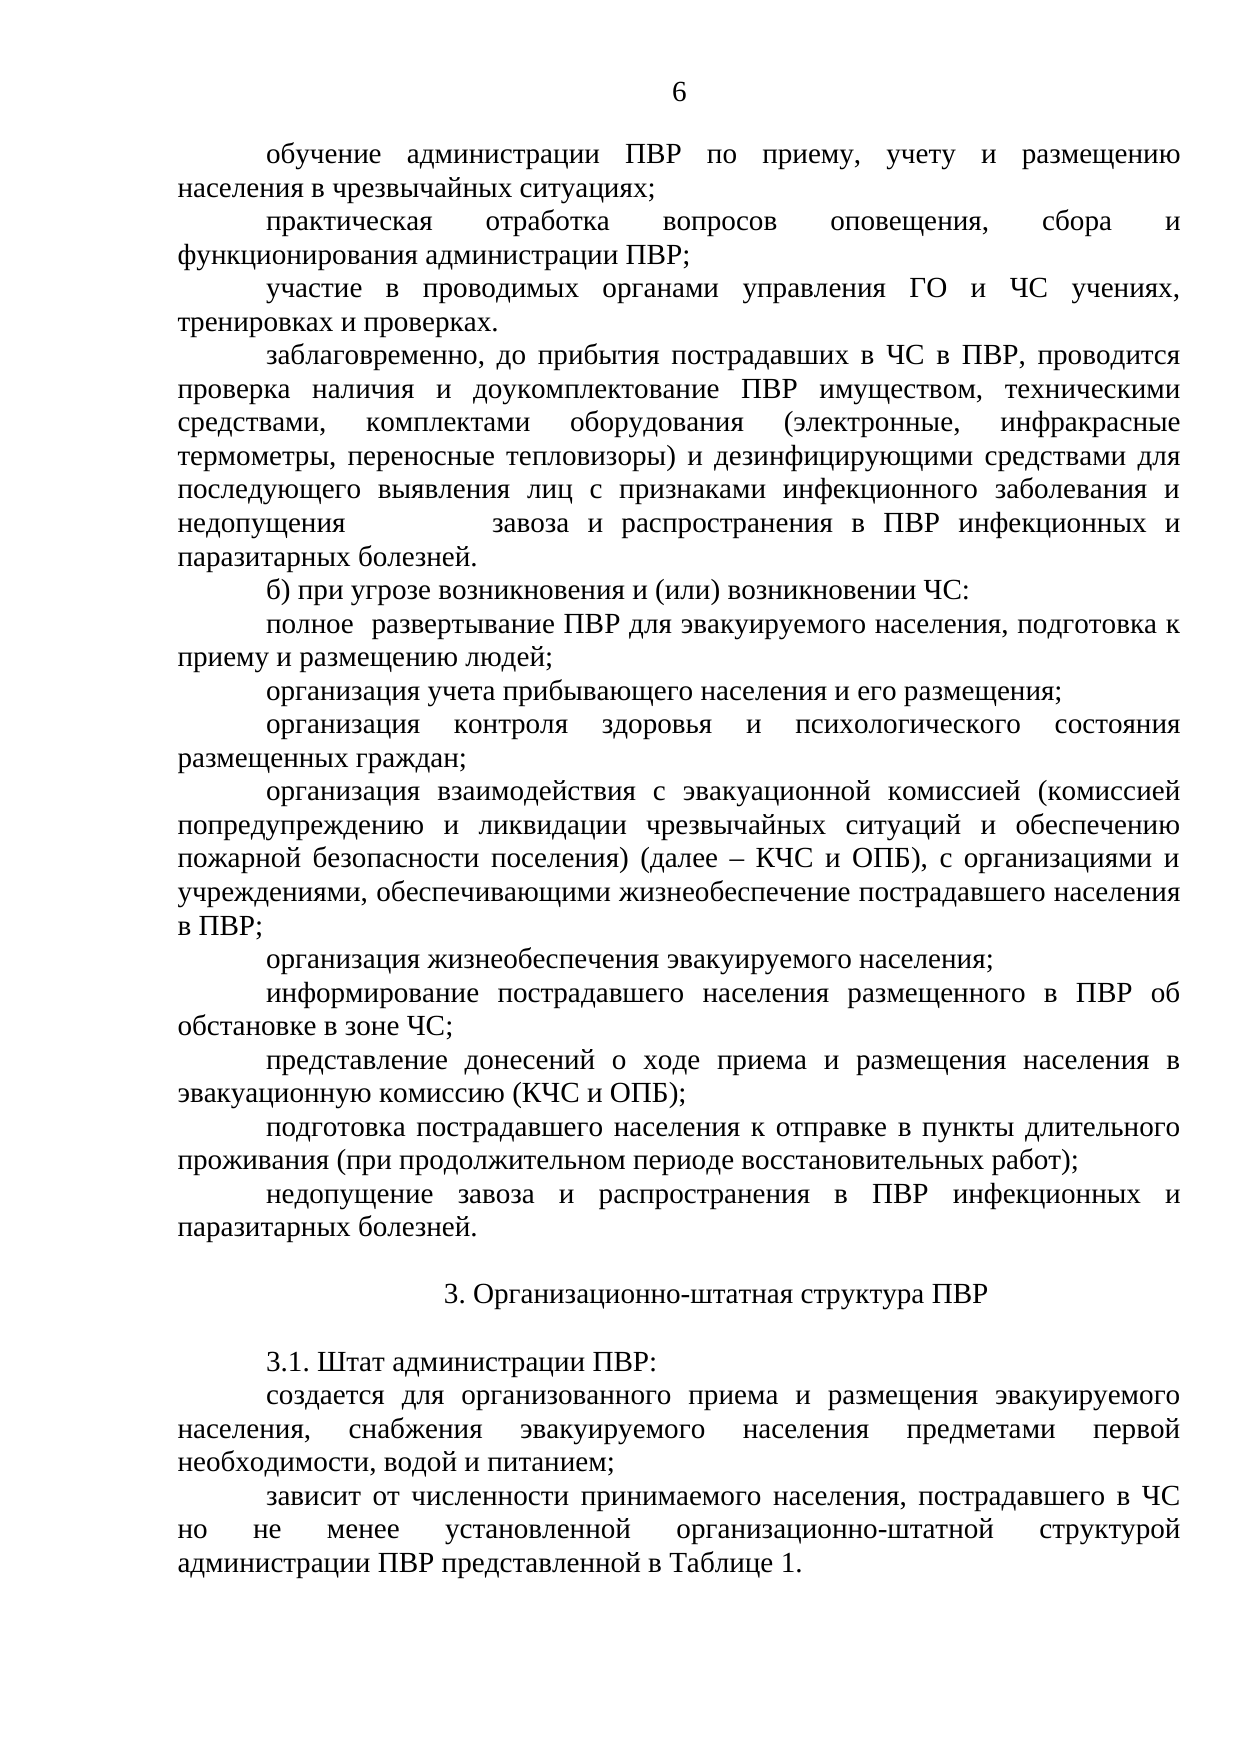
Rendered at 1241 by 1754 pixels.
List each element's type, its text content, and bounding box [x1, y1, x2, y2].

text б) при угрозе возникновения и (или) возникновении ЧС: [177, 572, 1181, 606]
text представление донесений о ходе приема и размещения населения в эвакуационную комиссию (КЧС и ОПБ); [177, 1042, 1181, 1109]
text обучение администрации ПВР по приему, учету и размещению населения в чрезвычайных ситуациях; [177, 136, 1181, 203]
text организация взаимодействия с эвакуационной комиссией (комиссией попредупреждению и ликвидации чрезвычайных ситуаций и обеспечению пожарной безопасности поселения) (далее – КЧС и ОПБ), с организациями и учреждениями, обеспечивающими жизнеобеспечение пострадавшего населения в ПВР; [177, 773, 1181, 941]
list 3. Организационно-штатная структура ПВР [177, 1277, 1181, 1310]
text организация учета прибывающего населения и его размещения; [177, 673, 1181, 706]
text создается для организованного приема и размещения эвакуируемого населения, снабжения эвакуируемого населения предметами первой необходимости, водой и питанием; [177, 1377, 1181, 1478]
text информирование пострадавшего населения размещенного в ПВР об обстановке в зоне ЧС; [177, 975, 1181, 1042]
text практическая отработка вопросов оповещения, сбора и функционирования администрации ПВР; [177, 203, 1181, 270]
text участие в проводимых органами управления ГО и ЧС учениях, тренировках и проверках. [177, 270, 1181, 337]
text зависит от численности принимаемого населения, пострадавшего в ЧС но не менее установленной организационно-штатной структурой администрации ПВР представленной в Таблице 1. [177, 1478, 1181, 1578]
text полное развертывание ПВР для эвакуируемого населения, подготовка к приему и размещению людей; [177, 606, 1181, 673]
text подготовка пострадавшего населения к отправке в пункты длительного проживания (при продолжительном периоде восстановительных работ); [177, 1109, 1181, 1176]
text заблаговременно, до прибытия пострадавших в ЧС в ПВР, проводится проверка наличия и доукомплектование ПВР имуществом, техническими средствами, комплектами оборудования (электронные, инфракрасные термометры, переносные тепловизоры) и дезинфицирующими средствами для последующего выявления лиц с признаками инфекционного заболевания и недопущения завоза и распространения в ПВР инфекционных и паразитарных болезней. [177, 337, 1181, 572]
text организация жизнеобеспечения эвакуируемого населения; [177, 941, 1181, 975]
text организация контроля здоровья и психологического состояния размещенных граждан; [177, 706, 1181, 773]
text недопущение завоза и распространения в ПВР инфекционных и паразитарных болезней. [177, 1176, 1181, 1243]
text 3.1. Штат администрации ПВР: [177, 1344, 1181, 1377]
